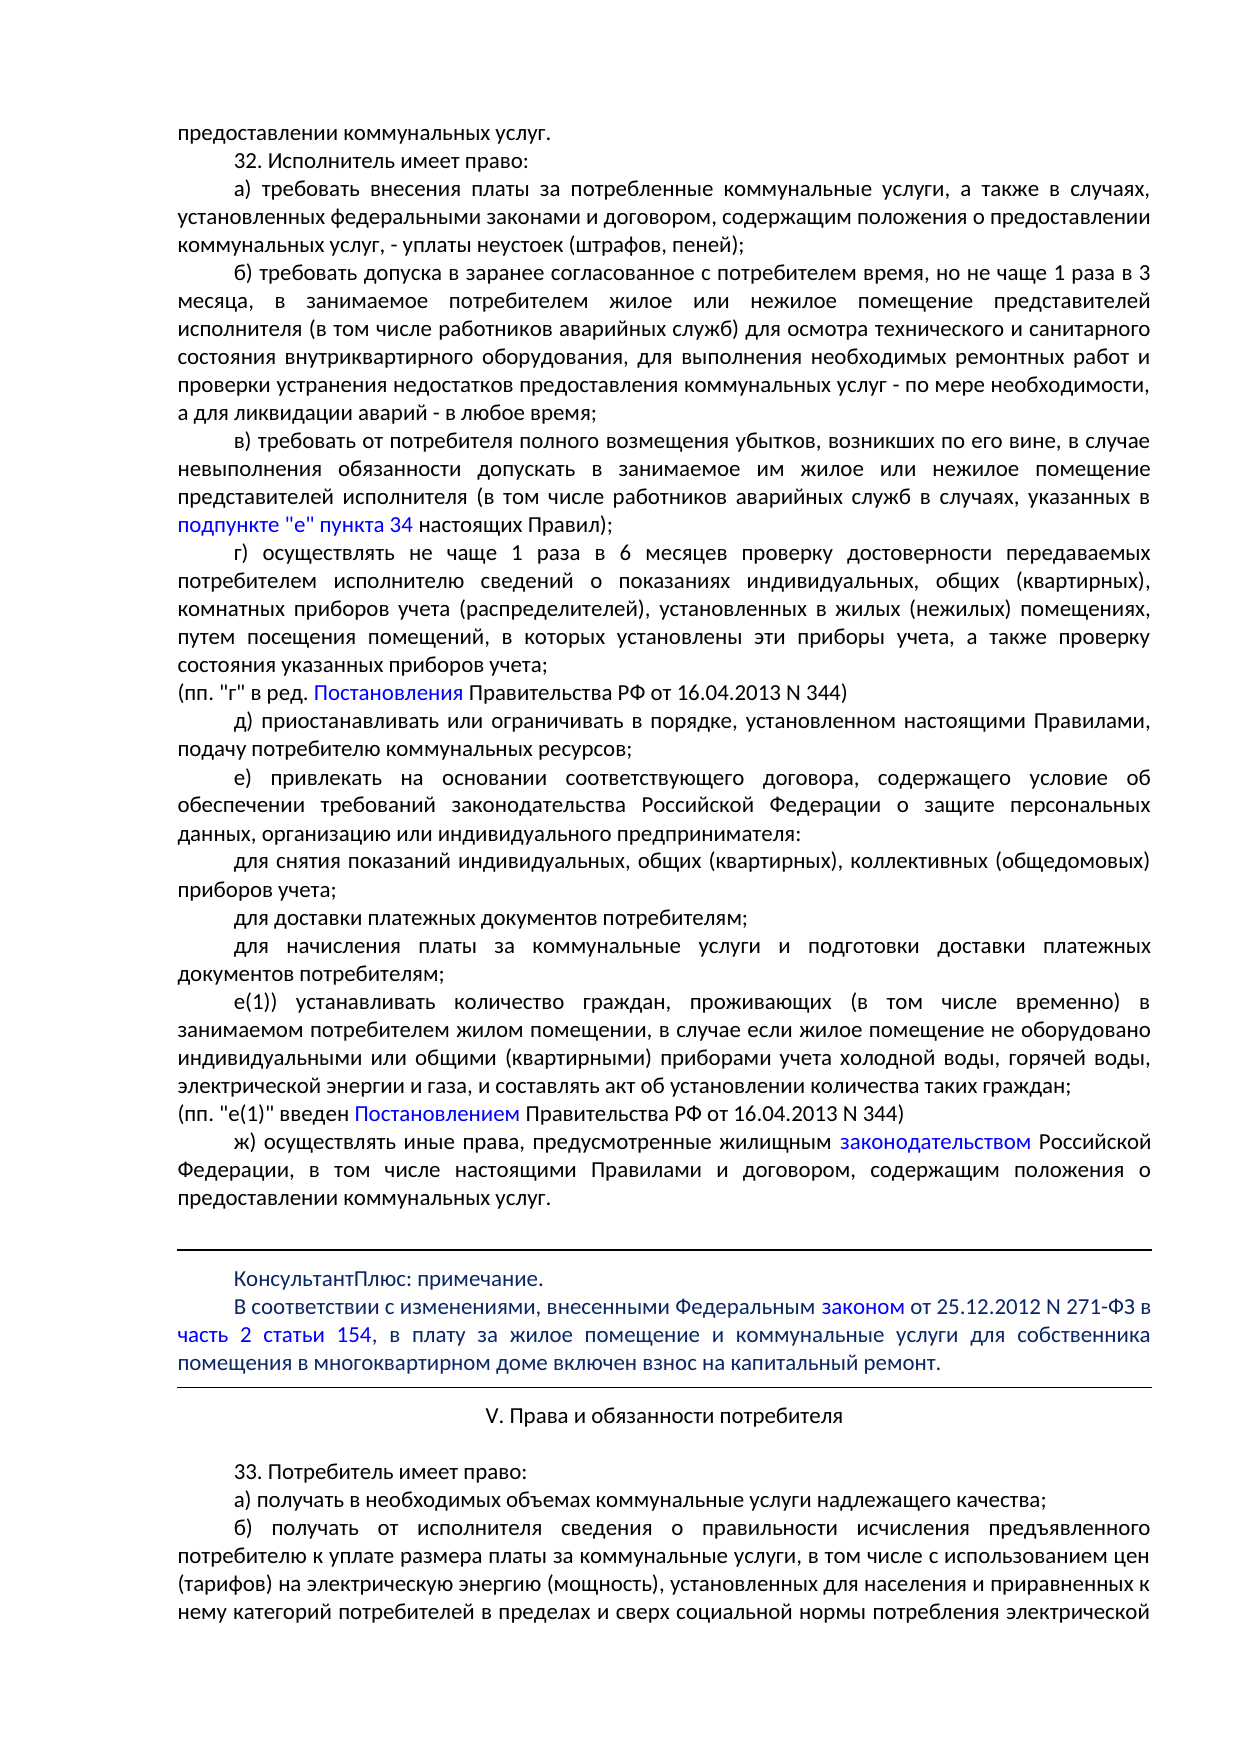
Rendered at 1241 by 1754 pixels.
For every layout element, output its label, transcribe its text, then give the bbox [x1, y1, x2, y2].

text а) получать в необходимых объемах коммунальные услуги надлежащего качества; [177, 1485, 1152, 1513]
text 33. Потребитель имеет право: [177, 1457, 1152, 1485]
text для доставки платежных документов потребителям; [177, 903, 1152, 931]
text В соответствии с изменениями, внесенными Федеральным законом от 25.12.2012 N 271-ФЗ в часть 2 статьи 154, в плату за жилое помещение и коммунальные услуги для собственника помещения в многоквартирном доме включен взнос на капитальный ремонт. [177, 1292, 1152, 1376]
text для снятия показаний индивидуальных, общих (квартирных), коллективных (общедомовых) приборов учета; [177, 847, 1152, 903]
text (пп. "е(1)" введен Постановлением Правительства РФ от 16.04.2013 N 344) [177, 1099, 1152, 1127]
text в) требовать от потребителя полного возмещения убытков, возникших по его вине, в случае невыполнения обязанности допускать в занимаемое им жилое или нежилое помещение представителей исполнителя (в том числе работников аварийных служб в случаях, указанных в подпункте "е" пункта 34 настоящих Правил); [177, 426, 1152, 538]
text (пп. "г" в ред. Постановления Правительства РФ от 16.04.2013 N 344) [177, 678, 1152, 707]
text б) требовать допуска в заранее согласованное с потребителем время, но не чаще 1 раза в 3 месяца, в занимаемое потребителем жилое или нежилое помещение представителей исполнителя (в том числе работников аварийных служб) для осмотра технического и санитарного состояния внутриквартирного оборудования, для выполнения необходимых ремонтных работ и проверки устранения недостатков предоставления коммунальных услуг - по мере необходимости, а для ликвидации аварий - в любое время; [177, 258, 1152, 426]
text КонсультантПлюс: примечание. [177, 1264, 1152, 1292]
text 32. Исполнитель имеет право: [177, 146, 1152, 174]
text г) осуществлять не чаще 1 раза в 6 месяцев проверку достоверности передаваемых потребителем исполнителю сведений о показаниях индивидуальных, общих (квартирных), комнатных приборов учета (распределителей), установленных в жилых (нежилых) помещениях, путем посещения помещений, в которых установлены эти приборы учета, а также проверку состояния указанных приборов учета; [177, 538, 1152, 678]
text а) требовать внесения платы за потребленные коммунальные услуги, а также в случаях, установленных федеральными законами и договором, содержащим положения о предоставлении коммунальных услуг, - уплаты неустоек (штрафов, пеней); [177, 174, 1152, 258]
text для начисления платы за коммунальные услуги и подготовки доставки платежных документов потребителям; [177, 931, 1152, 987]
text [177, 118, 1152, 146]
text е) привлекать на основании соответствующего договора, содержащего условие об обеспечении требований законодательства Российской Федерации о защите персональных данных, организацию или индивидуального предпринимателя: [177, 763, 1152, 847]
text V. Права и обязанности потребителя [177, 1401, 1152, 1429]
text ж) осуществлять иные права, предусмотренные жилищным законодательством Российской Федерации, в том числе настоящими Правилами и договором, содержащим положения о предоставлении коммунальных услуг. [177, 1127, 1152, 1211]
text д) приостанавливать или ограничивать в порядке, установленном настоящими Правилами, подачу потребителю коммунальных ресурсов; [177, 707, 1152, 763]
text е(1)) устанавливать количество граждан, проживающих (в том числе временно) в занимаемом потребителем жилом помещении, в случае если жилое помещение не оборудовано индивидуальными или общими (квартирными) приборами учета холодной воды, горячей воды, электрической энергии и газа, и составлять акт об установлении количества таких граждан; [177, 987, 1152, 1099]
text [177, 1513, 1152, 1625]
